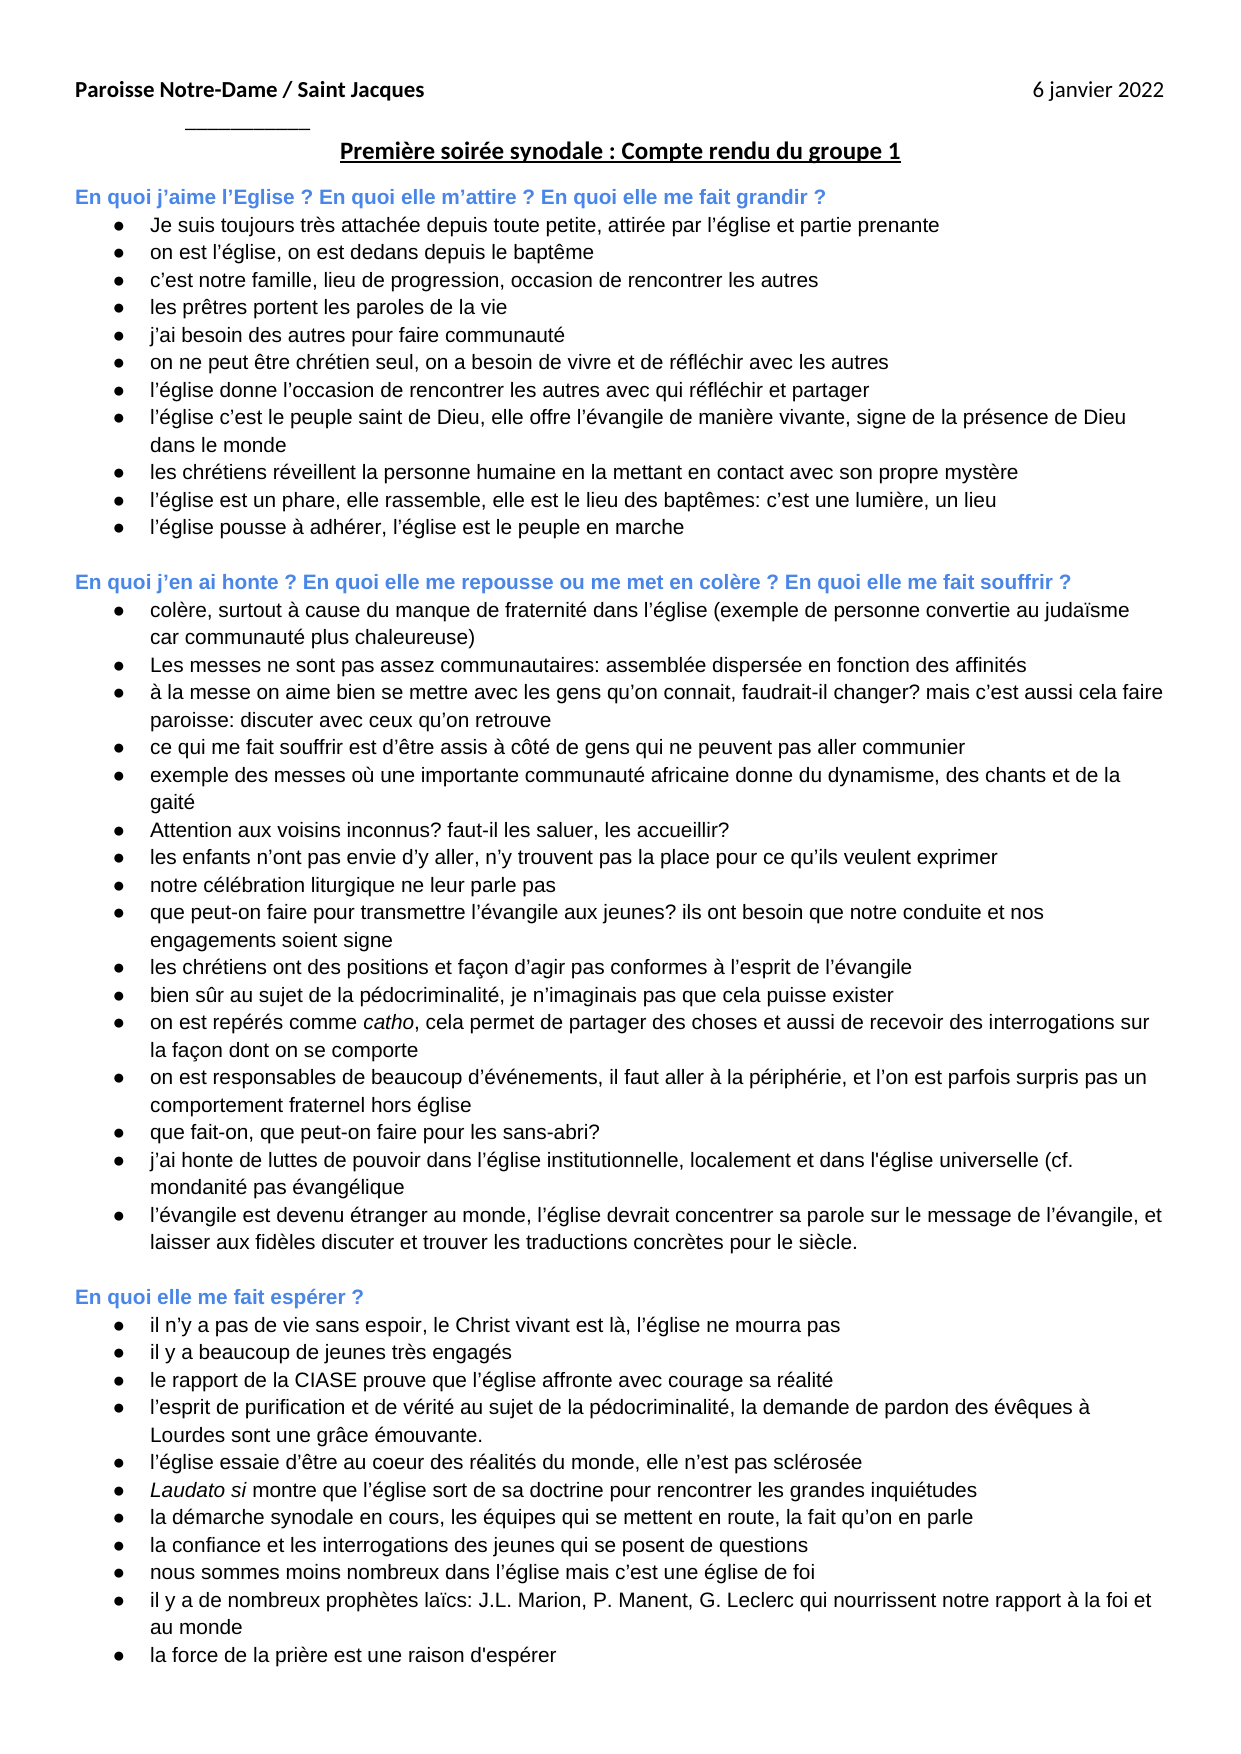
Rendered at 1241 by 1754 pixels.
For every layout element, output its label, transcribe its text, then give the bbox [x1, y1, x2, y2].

list la démarche synodale en cours, les équipes qui se mettent en route, la fait qu’on en parle [112, 1505, 1165, 1529]
list Attention aux voisins inconnus? faut-il les saluer, les accueillir? [112, 817, 1165, 841]
list les chrétiens réveillent la personne humaine en la mettant en contact avec son propre mystère [112, 460, 1165, 484]
list la force de la prière est une raison d'espérer [112, 1642, 1165, 1666]
list Les messes ne sont pas assez communautaires: assemblée dispersée en fonction des affinités [112, 652, 1165, 676]
list on ne peut être chrétien seul, on a besoin de vivre et de réfléchir avec les autres [112, 350, 1165, 374]
text En quoi j’aime l’Eglise ? En quoi elle m’attire ? En quoi elle me fait grandir ? [75, 185, 1165, 209]
list ce qui me fait souffrir est d’être assis à côté de gens qui ne peuvent pas aller communier [112, 735, 1165, 759]
list le rapport de la CIASE prouve que l’église affronte avec courage sa réalité [112, 1367, 1165, 1391]
list colère, surtout à cause du manque de fraternité dans l’église (exemple de personne convertie au judaïsme car communauté plus chaleureuse) [112, 597, 1165, 649]
list nous sommes moins nombreux dans l’église mais c’est une église de foi [112, 1560, 1165, 1584]
text Paroisse Notre-Dame / Saint Jacques 6 janvier 2022 [75, 75, 1165, 103]
list il y a beaucoup de jeunes très engagés [112, 1340, 1165, 1364]
list l’église est un phare, elle rassemble, elle est le lieu des baptêmes: c’est une lumière, un lieu [112, 487, 1165, 511]
list l’évangile est devenu étranger au monde, l’église devrait concentrer sa parole sur le message de l’évangile, et laisser aux fidèles discuter et trouver les traductions concrètes pour le siècle. [112, 1202, 1165, 1254]
list l’église pousse à adhérer, l’église est le peuple en marche [112, 515, 1165, 539]
list Laudato si montre que l’église sort de sa doctrine pour rencontrer les grandes inquiétudes [112, 1477, 1165, 1501]
list exemple des messes où une importante communauté africaine donne du dynamisme, des chants et de la gaité [112, 762, 1165, 814]
list bien sûr au sujet de la pédocriminalité, je n’imaginais pas que cela puisse exister [112, 982, 1165, 1006]
list Première soirée synodale : Compte rendu du groupe 1 [75, 135, 1165, 166]
list notre célébration liturgique ne leur parle pas [112, 872, 1165, 896]
list la confiance et les interrogations des jeunes qui se posent de questions [112, 1532, 1165, 1556]
list il y a de nombreux prophètes laïcs: J.L. Marion, P. Manent, G. Leclerc qui nourrissent notre rapport à la foi et au monde [112, 1587, 1165, 1639]
list c’est notre famille, lieu de progression, occasion de rencontrer les autres [112, 267, 1165, 291]
list que peut-on faire pour transmettre l’évangile aux jeunes? ils ont besoin que notre conduite et nos engagements soient signe [112, 900, 1165, 951]
list l’esprit de purification et de vérité au sujet de la pédocriminalité, la demande de pardon des évêques à Lourdes sont une grâce émouvante. [112, 1395, 1165, 1446]
list les chrétiens ont des positions et façon d’agir pas conformes à l’esprit de l’évangile [112, 955, 1165, 979]
list on est l’église, on est dedans depuis le baptême [112, 240, 1165, 264]
list les enfants n’ont pas envie d’y aller, n’y trouvent pas la place pour ce qu’ils veulent exprimer [112, 845, 1165, 869]
list l’église donne l’occasion de rencontrer les autres avec qui réfléchir et partager [112, 377, 1165, 401]
text En quoi j’en ai honte ? En quoi elle me repousse ou me met en colère ? En quoi elle me fait souffrir ? [75, 570, 1165, 594]
list on est responsables de beaucoup d’événements, il faut aller à la périphérie, et l’on est parfois surpris pas un comportement fraternel hors église [112, 1065, 1165, 1116]
text En quoi elle me fait espérer ? [75, 1285, 1165, 1309]
list j’ai besoin des autres pour faire communauté [112, 322, 1165, 346]
list il n’y a pas de vie sans espoir, le Christ vivant est là, l’église ne mourra pas [112, 1312, 1165, 1336]
list j’ai honte de luttes de pouvoir dans l’église institutionnelle, localement et dans l'église universelle (cf. mondanité pas évangélique [112, 1147, 1165, 1199]
list Je suis toujours très attachée depuis toute petite, attirée par l’église et partie prenante [112, 212, 1165, 236]
list les prêtres portent les paroles de la vie [112, 295, 1165, 319]
text ___________ [75, 105, 1165, 133]
list que fait-on, que peut-on faire pour les sans-abri? [112, 1120, 1165, 1144]
list l’église essaie d’être au coeur des réalités du monde, elle n’est pas sclérosée [112, 1450, 1165, 1474]
list on est repérés comme catho, cela permet de partager des choses et aussi de recevoir des interrogations sur la façon dont on se comporte [112, 1010, 1165, 1061]
list l’église c’est le peuple saint de Dieu, elle offre l’évangile de manière vivante, signe de la présence de Dieu dans le monde [112, 405, 1165, 456]
list à la messe on aime bien se mettre avec les gens qu’on connait, faudrait-il changer? mais c’est aussi cela faire paroisse: discuter avec ceux qu’on retrouve [112, 680, 1165, 731]
